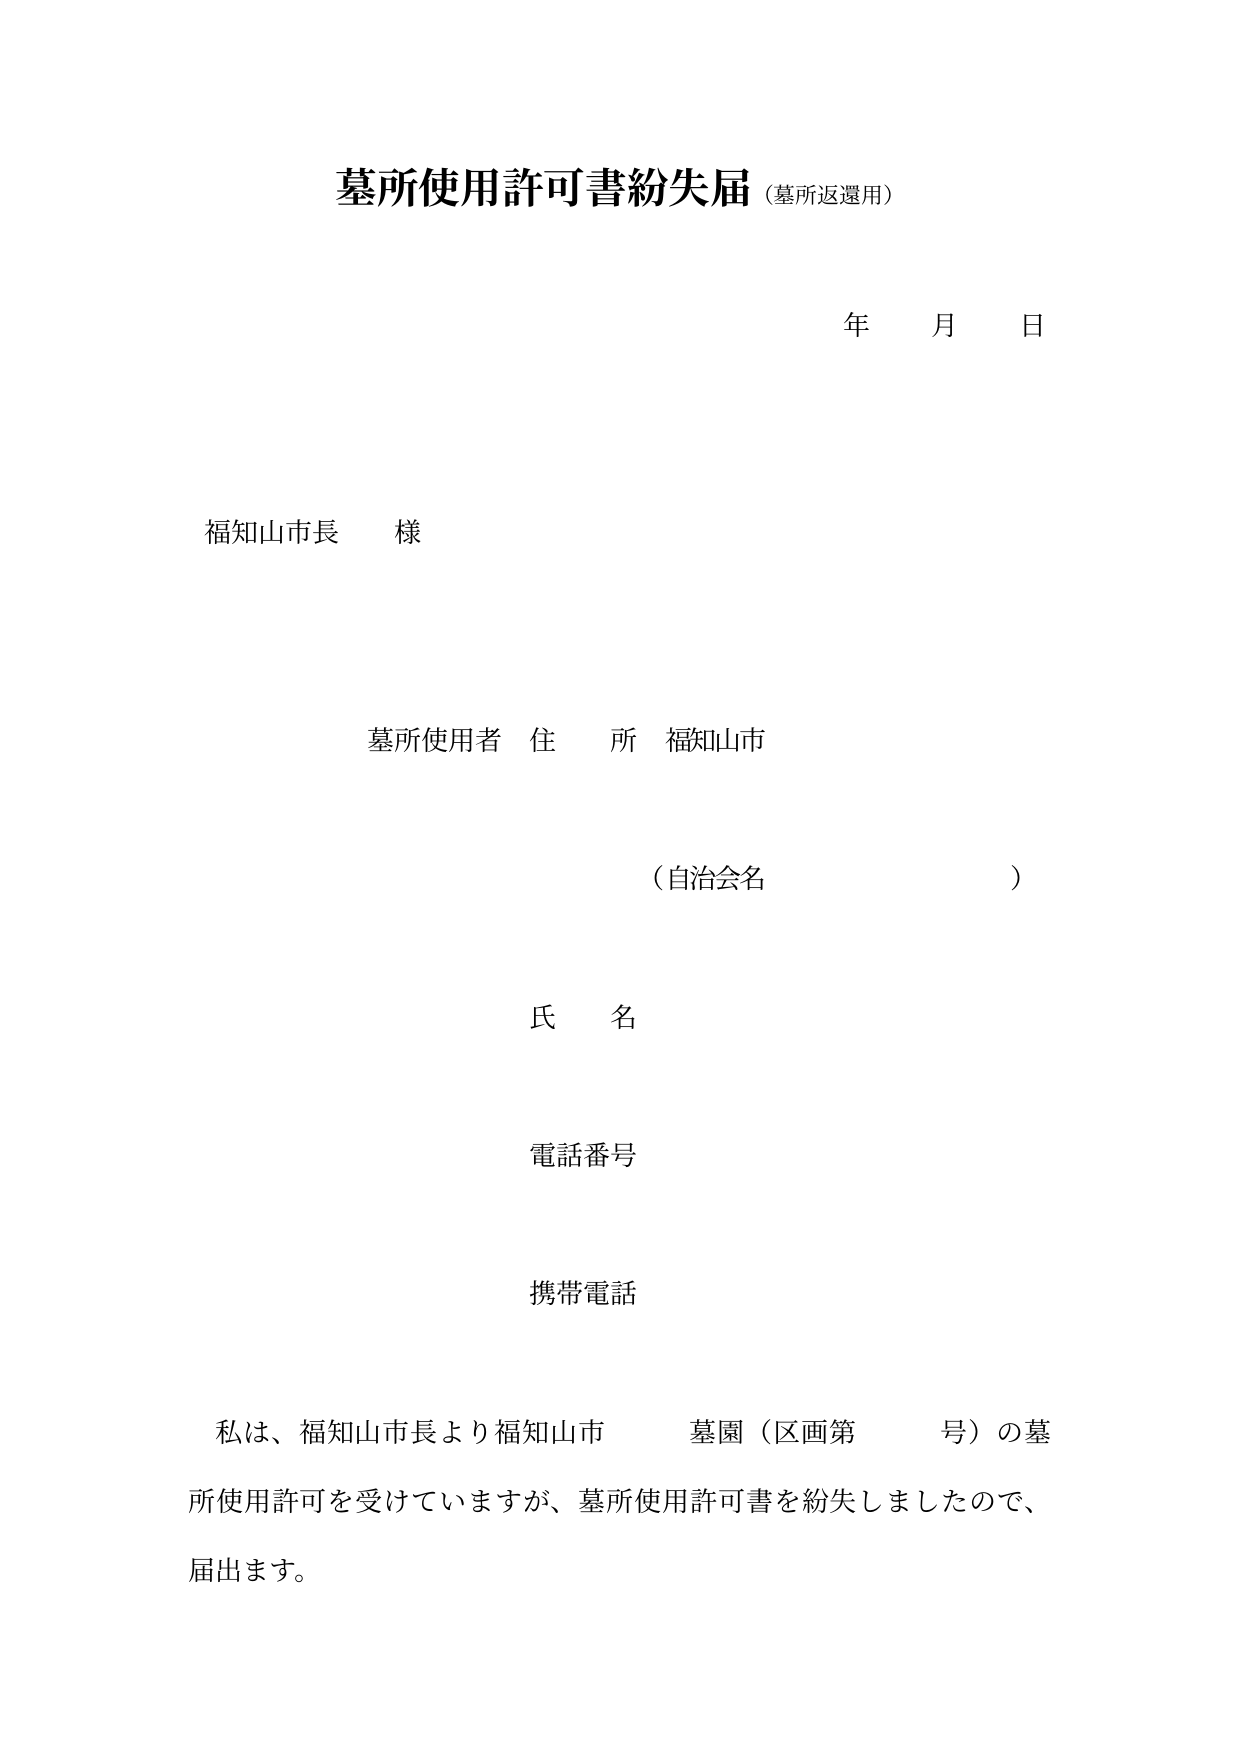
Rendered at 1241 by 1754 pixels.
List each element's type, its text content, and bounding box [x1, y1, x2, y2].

text 携帯電話 [177, 1257, 1063, 1327]
text 電話番号 [177, 1119, 1063, 1188]
text 墓所使用許可書紛失届（墓所返還用） [177, 151, 1063, 220]
text 年 月 日 [177, 289, 1046, 358]
text 私は、福知山市長より福知山市 墓園（区画第 号）の墓所使用許可を受けていますが、墓所使用許可書を紛失しましたので、届出ます。 [188, 1396, 1052, 1603]
text 氏 名 [177, 981, 1063, 1050]
text 福知山市長 様 [177, 497, 1063, 566]
text （自治会名 ） [177, 842, 1063, 912]
text 墓所使用者 住 所 福知山市 [177, 704, 1063, 773]
